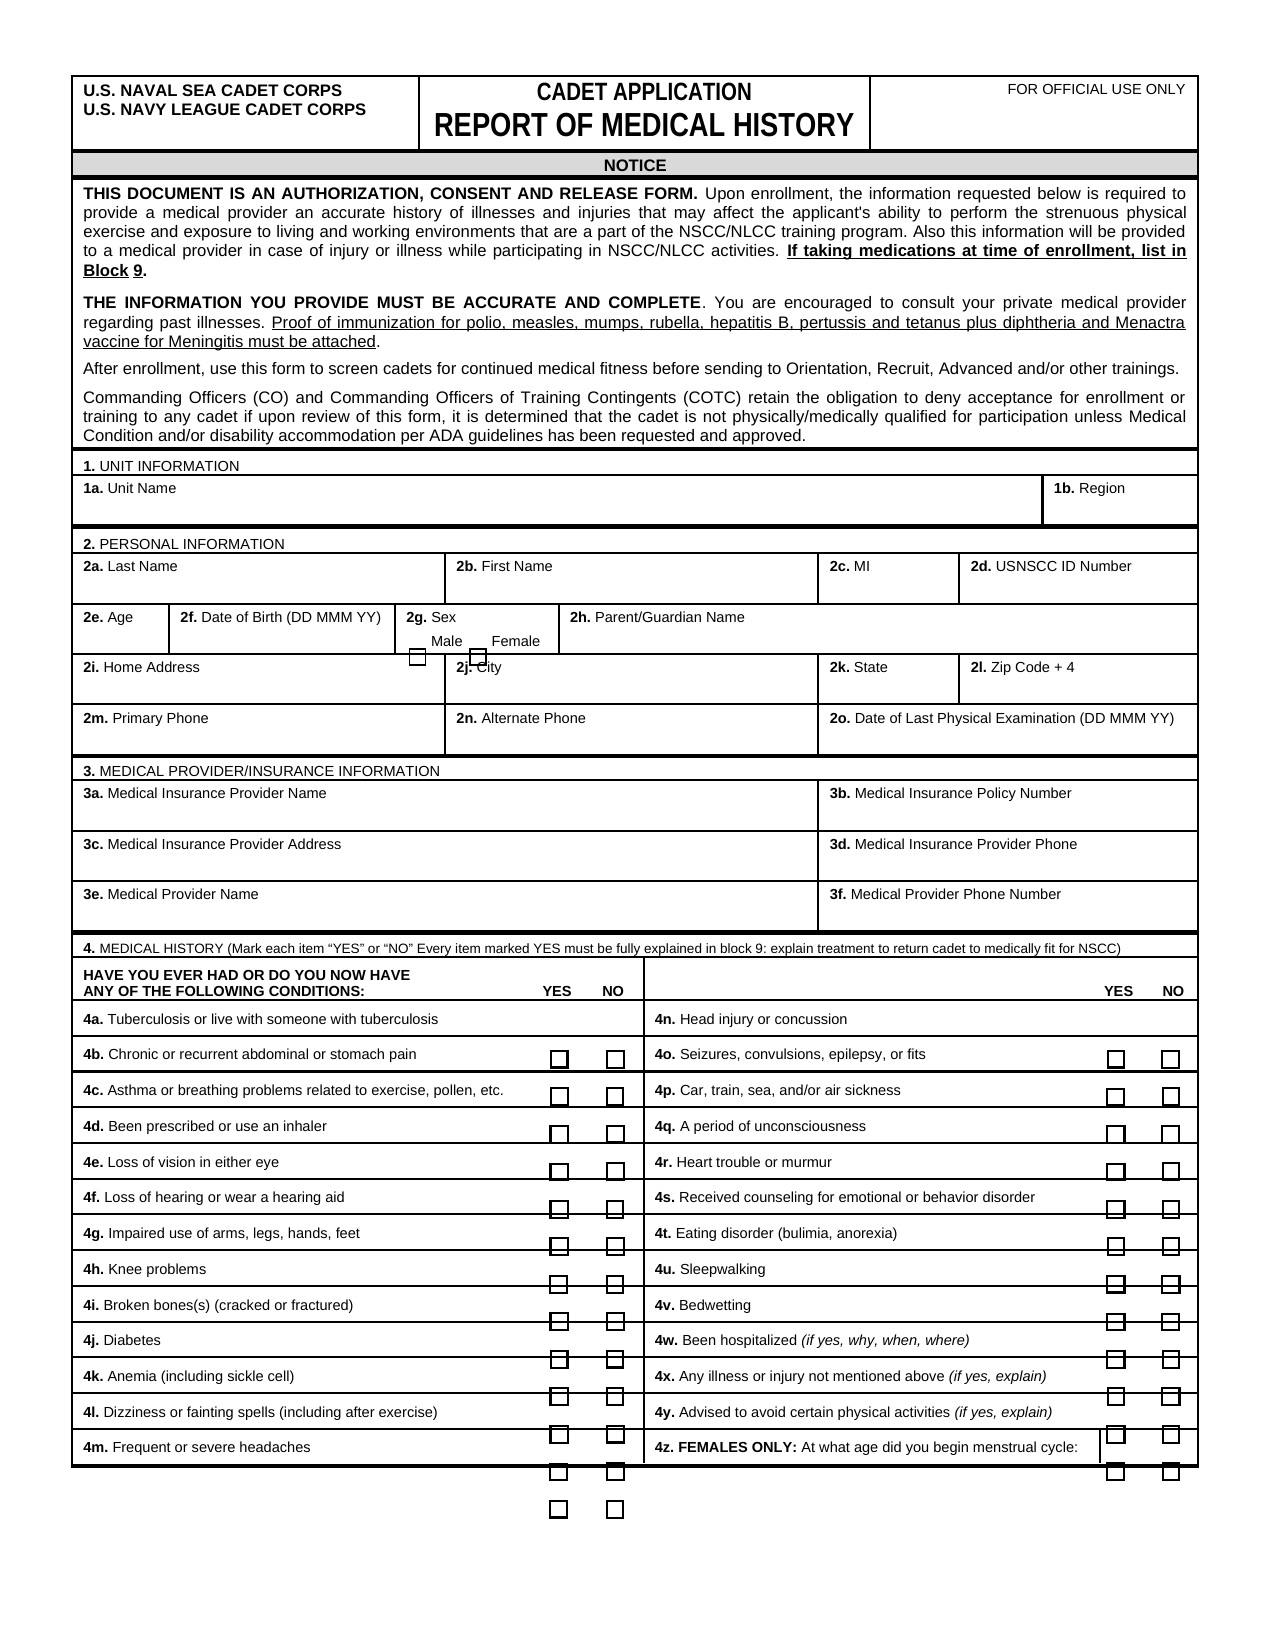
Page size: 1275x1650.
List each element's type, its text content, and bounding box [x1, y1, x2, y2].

table_cell 2c. MI [819, 554, 958, 602]
table_cell 2k. State [819, 655, 958, 703]
table_cell 2h. Parent/Guardian Name [560, 605, 1197, 653]
table_cell 3d. Medical Insurance Provider Phone [819, 832, 1197, 880]
table_cell 4f. Loss of hearing or wear a hearing aid [73, 1180, 643, 1213]
table_cell 1a. Unit Name [73, 476, 1041, 524]
table_cell 2l. Zip Code + 4 [960, 655, 1197, 703]
table_cell 4i. Broken bones(s) (cracked or fractured) [73, 1287, 643, 1321]
table_cell 2g. Sex Male Female [396, 605, 558, 653]
table_cell 3a. Medical Insurance Provider Name [73, 781, 817, 829]
table_cell 3c. Medical Insurance Provider Address [73, 832, 817, 880]
table_cell 4t. Eating disorder (bulimia, anorexia) [645, 1215, 1197, 1249]
table_cell 2d. USNSCC ID Number [960, 554, 1197, 602]
table_cell 2e. Age [73, 605, 168, 653]
table_cell 4z. FEMALES ONLY: At what age did you begin menstrual cycle: [645, 1430, 1099, 1463]
table_cell 3f. Medical Provider Phone Number [819, 882, 1197, 930]
table_cell 4a. Tuberculosis or live with someone with tuberculosis [73, 1001, 643, 1035]
table_cell 4s. Received counseling for emotional or behavior disorder [645, 1180, 1197, 1213]
table_cell 4y. Advised to avoid certain physical activities (if yes, explain) [645, 1394, 1197, 1428]
table_cell 4c. Asthma or breathing problems related to exercise, pollen, etc. [73, 1073, 643, 1106]
table_cell HAVE YOU EVER HAD OR DO YOU NOW HAVE ANY OF THE FOLLOWING CONDITIONS: YES NO [73, 958, 643, 999]
table_cell 4k. Anemia (including sickle cell) [73, 1358, 643, 1392]
table_cell 4o. Seizures, convulsions, epilepsy, or fits [645, 1037, 1197, 1070]
table_cell 3b. Medical Insurance Policy Number [819, 781, 1197, 829]
table_cell 1b. Region [1044, 476, 1197, 524]
table_header FOR OFFICIAL USE ONLY [871, 77, 1197, 148]
table_header CADET APPLICATION REPORT OF MEDICAL HISTORY [420, 77, 869, 148]
table_cell 4h. Knee problems [73, 1251, 643, 1285]
table_cell 4q. A period of unconsciousness [645, 1108, 1197, 1142]
table_cell 2. PERSONAL INFORMATION [73, 529, 1197, 552]
table_cell 4v. Bedwetting [645, 1287, 1197, 1321]
table_cell 2m. Primary Phone [73, 705, 444, 754]
table_cell 4p. Car, train, sea, and/or air sickness [645, 1073, 1197, 1106]
table_cell 4u. Sleepwalking [645, 1251, 1197, 1285]
table_cell YES NO [645, 958, 1197, 999]
table_cell 2n. Alternate Phone [446, 705, 817, 754]
table_cell 4n. Head injury or concussion [645, 1001, 1197, 1035]
table_cell 4b. Chronic or recurrent abdominal or stomach pain [73, 1037, 643, 1070]
table_cell 4. MEDICAL HISTORY (Mark each item “YES” or “NO” Every item marked YES must be fully explained in block 9: explain treatment to return cadet to medically fit for NSCC) [73, 935, 1197, 956]
table_cell 2i. Home Address [73, 655, 444, 703]
table_cell 2j. City [446, 655, 817, 703]
table_cell 3e. Medical Provider Name [73, 882, 817, 930]
table_cell 4e. Loss of vision in either eye [73, 1144, 643, 1178]
table_cell 4g. Impaired use of arms, legs, hands, feet [73, 1215, 643, 1249]
table_cell 4j. Diabetes [73, 1323, 643, 1356]
table_cell 3. MEDICAL PROVIDER/INSURANCE INFORMATION [73, 758, 1197, 779]
table_cell 2o. Date of Last Physical Examination (DD MMM YY) [819, 705, 1197, 754]
table_cell 2b. First Name [446, 554, 817, 602]
table_cell 2f. Date of Birth (DD MMM YY) [170, 605, 394, 653]
table_cell THIS DOCUMENT IS AN AUTHORIZATION, CONSENT AND RELEASE FORM. Upon enrollment, the information requested below is required to provide a medical provider an accurate history of illnesses and injuries that may affect the applicant's ability to perform the strenuous physical exercise and exposure to living and working environments that are a part of the NSCC/NLCC training program. Also this information will be provided to a medical provider in case of injury or illness while participating in NSCC/NLCC activities. If taking medications at time of enrollment, list in Block 9. THE INFORMATION YOU PROVIDE MUST BE ACCURATE AND COMPLETE. You are encouraged to consult your private medical provider regarding past illnesses. Proof of immunization for polio, measles, mumps, rubella, hepatitis B, pertussis and tetanus plus diphtheria and Menactra vaccine for Meningitis must be attached. After enrollment, use this form to screen cadets for continued medical fitness before sending to Orientation, Recruit, Advanced and/or other trainings. Commanding Officers (CO) and Commanding Officers of Training Contingents (COTC) retain the obligation to deny acceptance for enrollment or training to any cadet if upon review of this form, it is determined that the cadet is not physically/medically qualified for participation unless Medical Condition and/or disability accommodation per ADA guidelines has been requested and approved. [73, 180, 1197, 446]
table_cell 4m. Frequent or severe headaches [73, 1430, 643, 1463]
table_cell NOTICE [73, 153, 1197, 175]
table_cell 4d. Been prescribed or use an inhaler [73, 1108, 643, 1142]
table_cell 2a. Last Name [73, 554, 444, 602]
table_cell 1. UNIT INFORMATION [73, 451, 1197, 474]
table_cell 4x. Any illness or injury not mentioned above (if yes, explain) [645, 1358, 1197, 1392]
table_cell 4w. Been hospitalized (if yes, why, when, where) [645, 1323, 1197, 1356]
table_header U.S. NAVAL SEA CADET CORPS U.S. NAVY LEAGUE CADET CORPS [73, 77, 418, 148]
table_cell 4r. Heart trouble or murmur [645, 1144, 1197, 1178]
table_cell [1101, 1430, 1197, 1463]
table_cell 4l. Dizziness or fainting spells (including after exercise) [73, 1394, 643, 1428]
